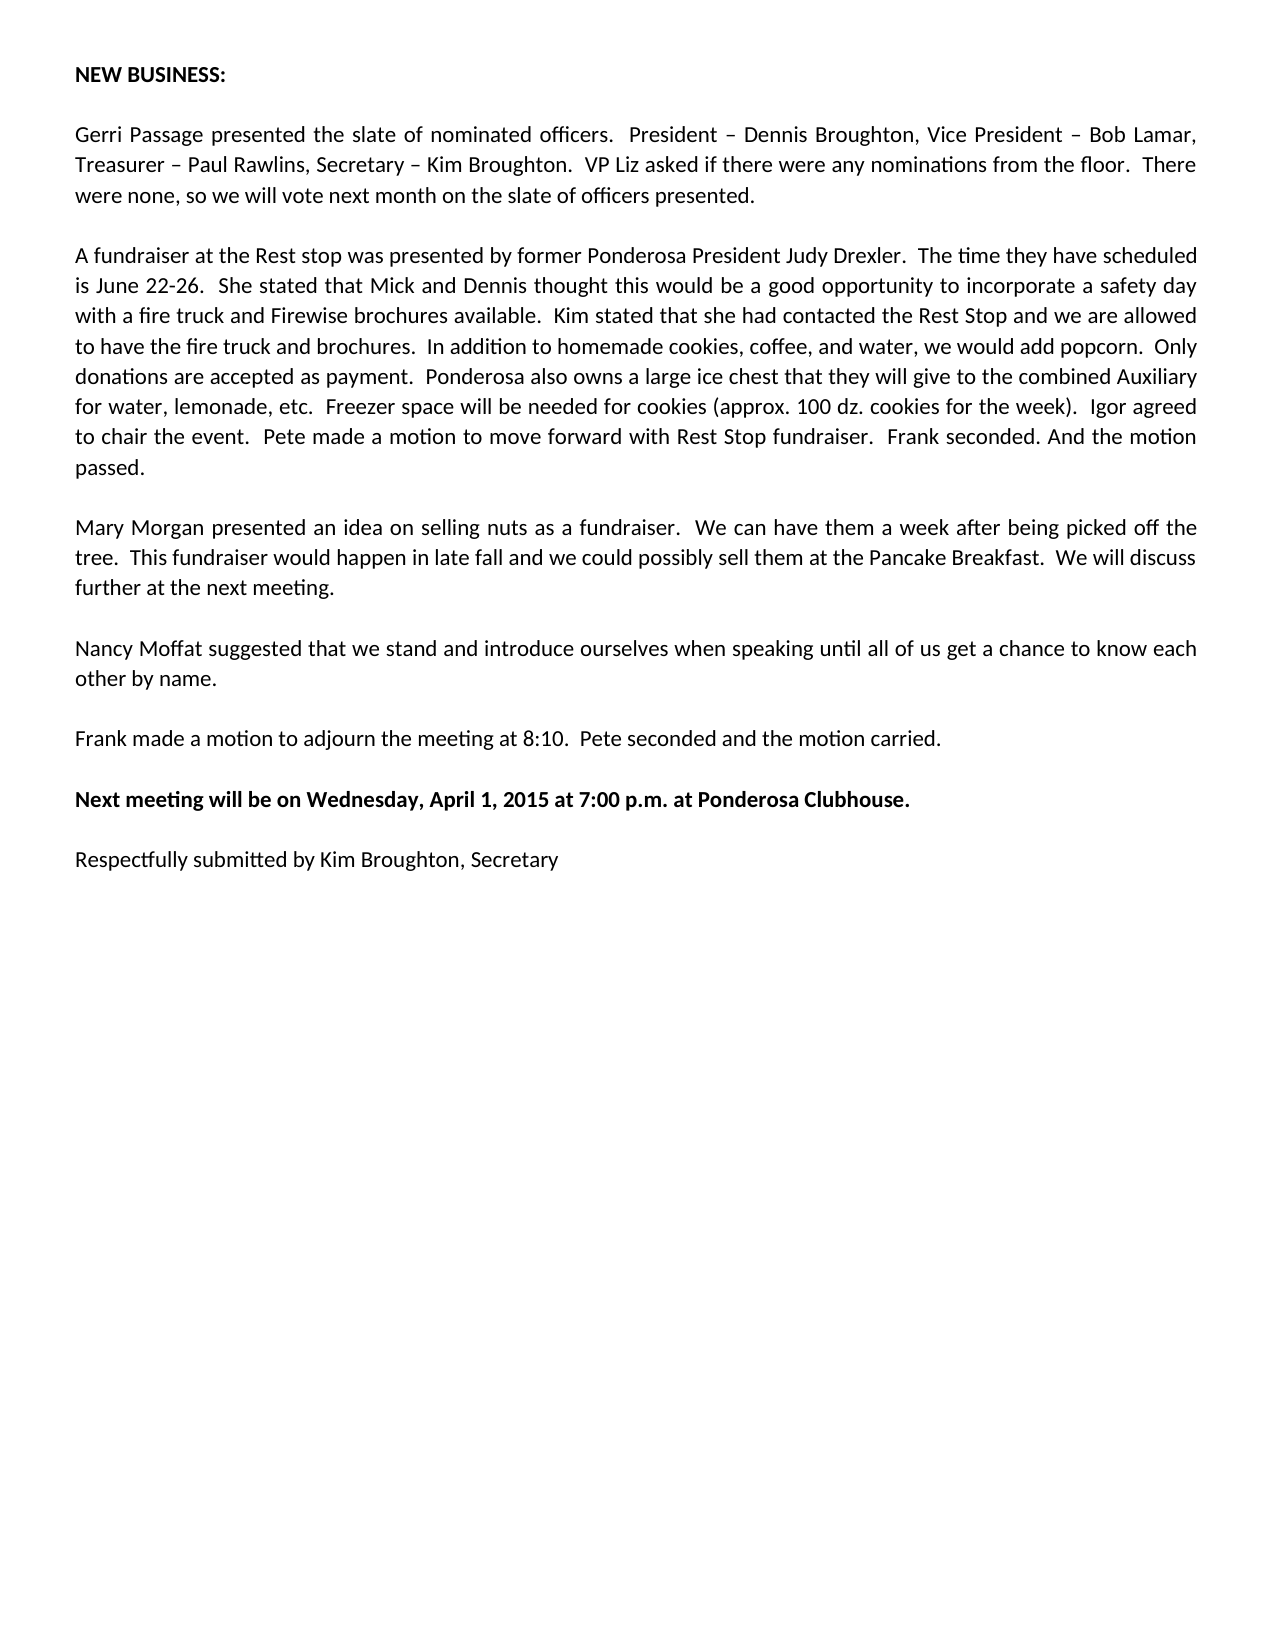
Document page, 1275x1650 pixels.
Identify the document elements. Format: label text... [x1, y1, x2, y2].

text A fundraiser at the Rest stop was presented by former Ponderosa President Judy Drexler. The time they have scheduled is June 22-26. She stated that Mick and Dennis thought this would be a good opportunity to incorporate a safety day with a fire truck and Firewise brochures available. Kim stated that she had contacted the Rest Stop and we are allowed to have the fire truck and brochures. In addition to homemade cookies, coffee, and water, we would add popcorn. Only donations are accepted as payment. Ponderosa also owns a large ice chest that they will give to the combined Auxiliary for water, lemonade, etc. Freezer space will be needed for cookies (approx. 100 dz. cookies for the week). Igor agreed to chair the event. Pete made a motion to move forward with Rest Stop fundraiser. Frank seconded. And the motion passed. [75, 241, 1200, 481]
text Gerri Passage presented the slate of nominated officers. President – Dennis Broughton, Vice President – Bob Lamar, Treasurer – Paul Rawlins, Secretary – Kim Broughton. VP Liz asked if there were any nominations from the floor. There were none, so we will vote next month on the slate of officers presented. [75, 120, 1200, 209]
text Frank made a motion to adjourn the meeting at 8:10. Pete seconded and the motion carried. [75, 724, 1200, 753]
text NEW BUSINESS: [75, 60, 1200, 88]
text Next meeting will be on Wednesday, April 1, 2015 at 7:00 p.m. at Ponderosa Clubhouse. [75, 785, 1200, 813]
text Mary Morgan presented an idea on selling nuts as a fundraiser. We can have them a week after being picked off the tree. This fundraiser would happen in late fall and we could possibly sell them at the Pancake Breakfast. We will discuss further at the next meeting. [75, 513, 1200, 602]
text Respectfully submitted by Kim Broughton, Secretary [75, 845, 1200, 873]
text Nancy Moffat suggested that we stand and introduce ourselves when speaking until all of us get a chance to know each other by name. [75, 634, 1200, 692]
